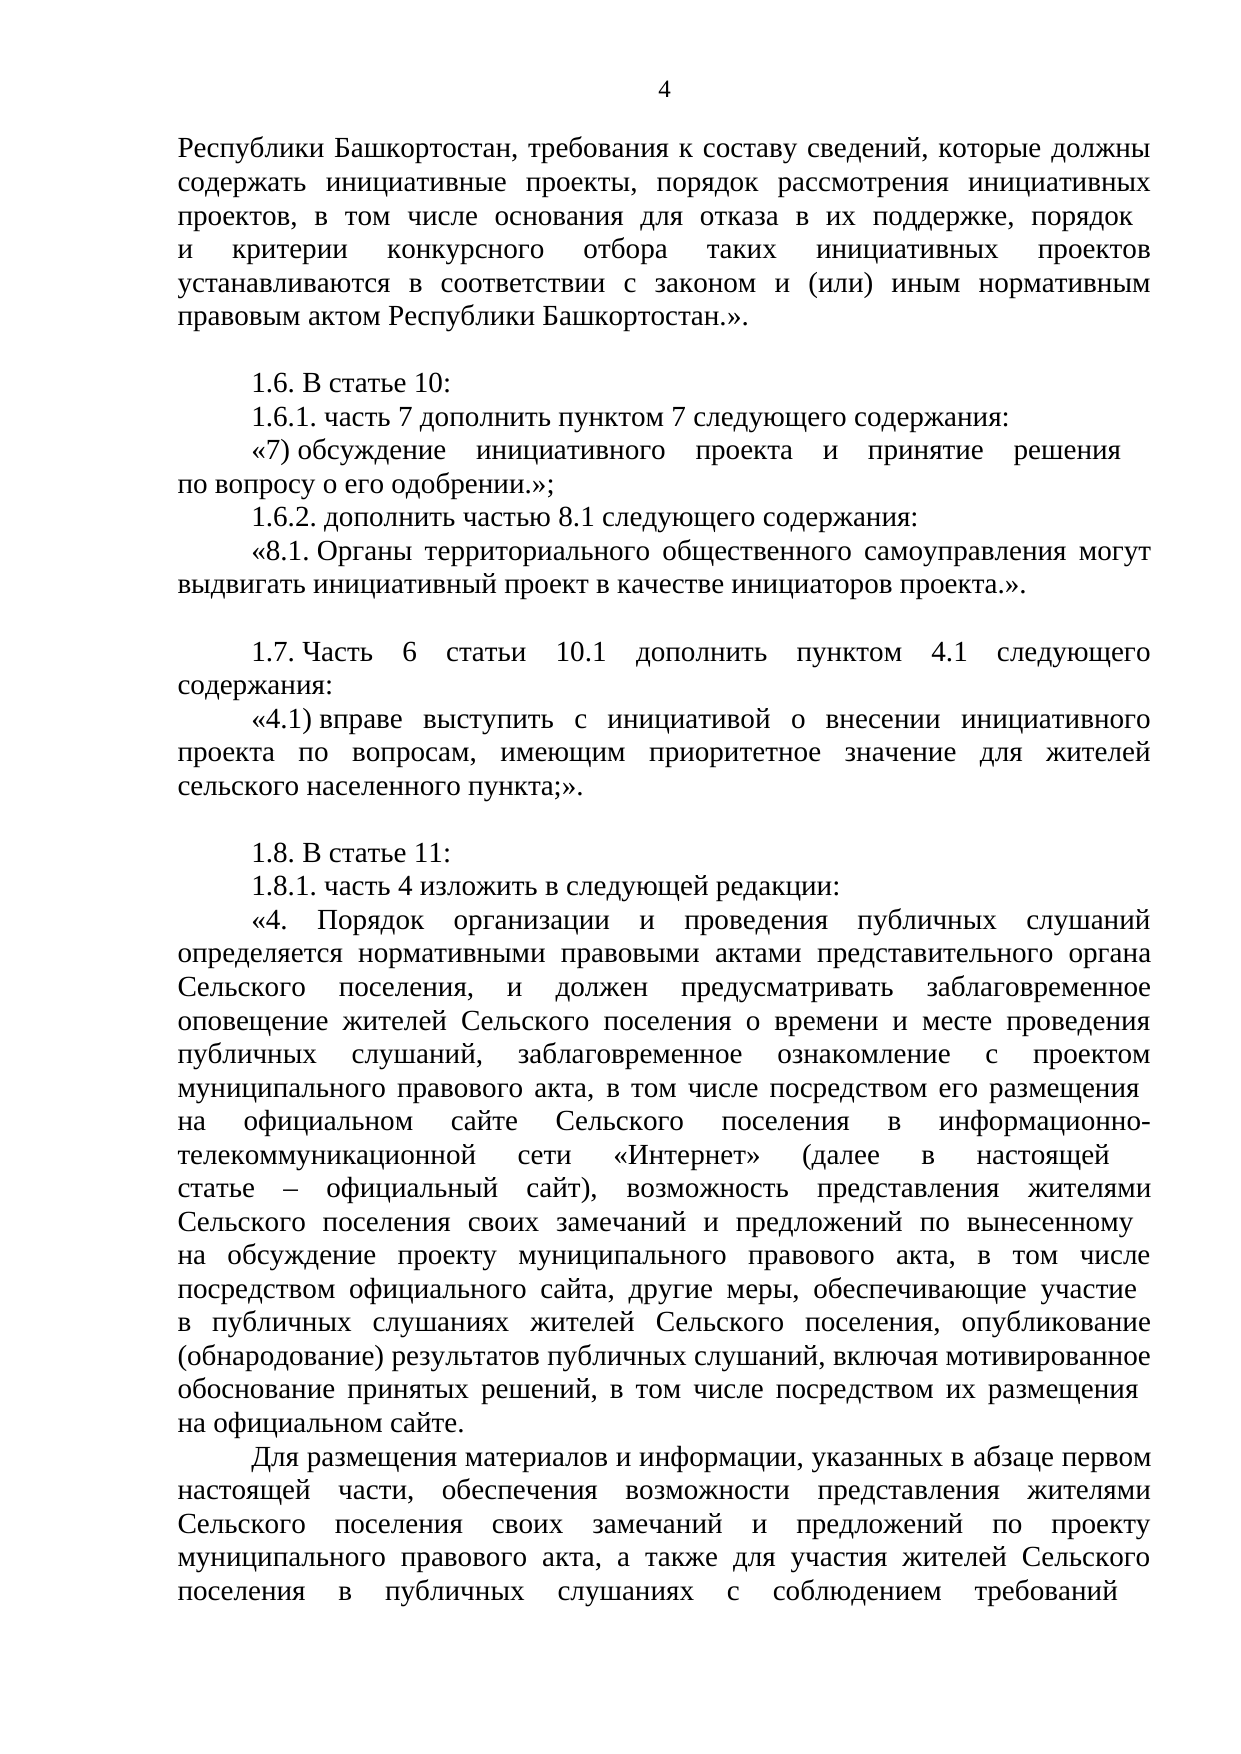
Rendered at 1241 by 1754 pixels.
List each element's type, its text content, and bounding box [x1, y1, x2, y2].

text «4.1) вправе выступить с инициативой о внесении инициативного проекта по вопросам, имеющим приоритетное значение для жителей сельского населенного пункта;». [177, 701, 1152, 801]
text 1.7. Часть 6 статьи 10.1 дополнить пунктом 4.1 следующего содержания: [177, 634, 1152, 701]
text «7) обсуждение инициативного проекта и принятие решения по вопросу о его одобрении.»; [177, 432, 1152, 499]
text 1.6.1. часть 7 дополнить пунктом 7 следующего содержания: [177, 399, 1152, 432]
text «4. Порядок организации и проведения публичных слушаний определяется нормативными правовыми актами представительного органа Сельского поселения, и должен предусматривать заблаговременное оповещение жителей Сельского поселения о времени и месте проведения публичных слушаний, заблаговременное ознакомление с проектом муниципального правового акта, в том числе посредством его размещения на официальном сайте Сельского поселения в информационно-телекоммуникационной сети «Интернет» (далее в настоящей статье – официальный сайт), возможность представления жителями Сельского поселения своих замечаний и предложений по вынесенному на обсуждение проекту муниципального правового акта, в том числе посредством официального сайта, другие меры, обеспечивающие участие в публичных слушаниях жителей Сельского поселения, опубликование (обнародование) результатов публичных слушаний, включая мотивированное обоснование принятых решений, в том числе посредством их размещения на официальном сайте. [177, 902, 1152, 1439]
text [177, 131, 1152, 332]
text «8.1. Органы территориального общественного самоуправления могут выдвигать инициативный проект в качестве инициаторов проекта.». [177, 533, 1152, 600]
text 1.6. В статье 10: [177, 365, 1152, 399]
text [177, 1439, 1152, 1606]
text 1.8. В статье 11: [177, 835, 1152, 868]
text 1.8.1. часть 4 изложить в следующей редакции: [177, 868, 1152, 902]
text 1.6.2. дополнить частью 8.1 следующего содержания: [177, 499, 1152, 533]
